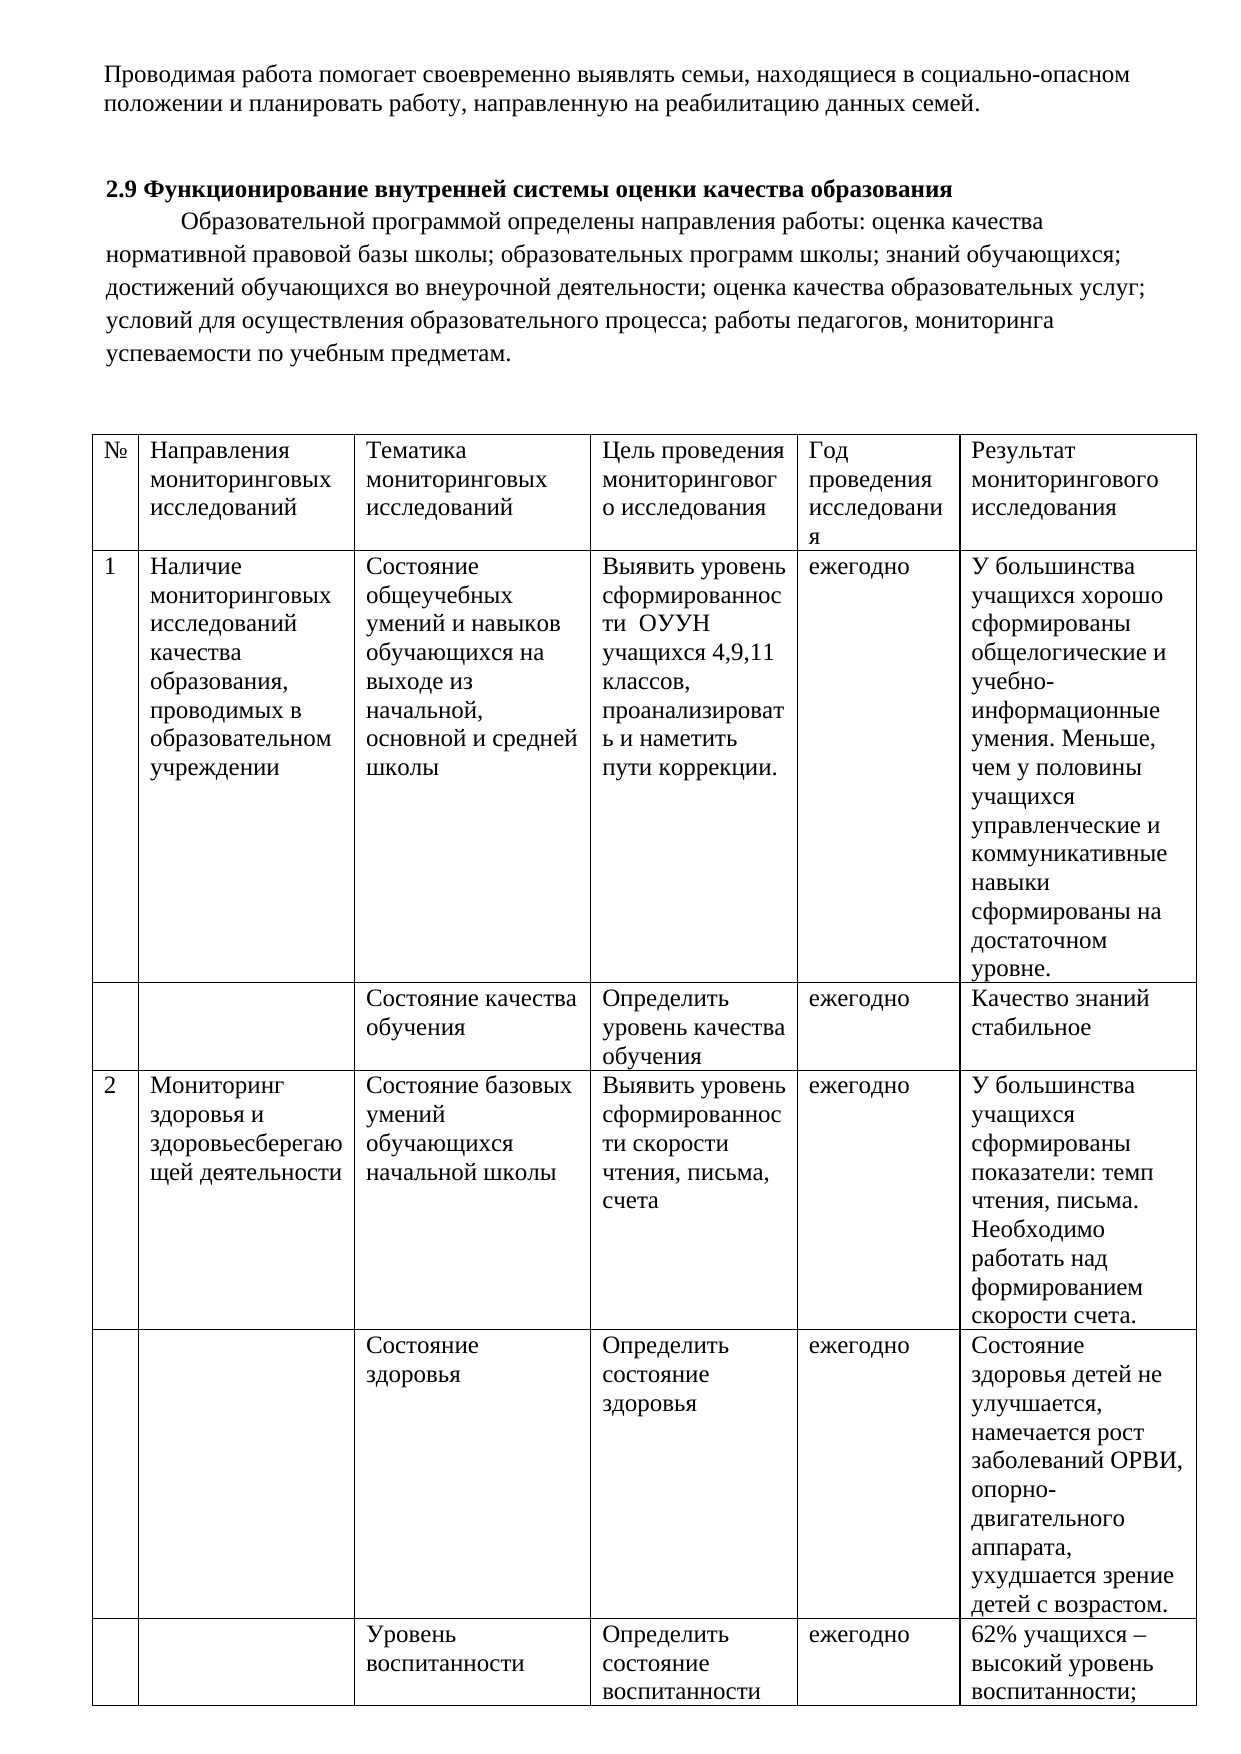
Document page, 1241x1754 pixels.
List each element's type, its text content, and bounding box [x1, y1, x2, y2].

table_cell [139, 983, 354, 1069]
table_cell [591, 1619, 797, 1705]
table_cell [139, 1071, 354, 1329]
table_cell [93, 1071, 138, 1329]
text 2.9 Функционирование внутренней системы оценки качества образования [106, 174, 1149, 203]
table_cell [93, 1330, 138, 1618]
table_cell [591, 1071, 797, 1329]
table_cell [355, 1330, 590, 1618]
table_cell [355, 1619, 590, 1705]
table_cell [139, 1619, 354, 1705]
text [103, 59, 1152, 117]
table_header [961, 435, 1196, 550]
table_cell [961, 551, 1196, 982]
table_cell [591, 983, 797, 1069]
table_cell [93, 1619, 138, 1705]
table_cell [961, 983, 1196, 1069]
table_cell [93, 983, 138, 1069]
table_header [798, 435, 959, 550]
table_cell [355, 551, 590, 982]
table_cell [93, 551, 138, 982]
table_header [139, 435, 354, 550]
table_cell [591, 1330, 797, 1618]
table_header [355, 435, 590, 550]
text Образовательной программой определены направления работы: оценка качества нормативной правовой базы школы; образовательных программ школы; знаний обучающихся; достижений обучающихся во внеурочной деятельности; оценка качества образовательных услуг; условий для осуществления образовательного процесса; работы педагогов, мониторинга успеваемости по учебным предметам. [106, 203, 1149, 368]
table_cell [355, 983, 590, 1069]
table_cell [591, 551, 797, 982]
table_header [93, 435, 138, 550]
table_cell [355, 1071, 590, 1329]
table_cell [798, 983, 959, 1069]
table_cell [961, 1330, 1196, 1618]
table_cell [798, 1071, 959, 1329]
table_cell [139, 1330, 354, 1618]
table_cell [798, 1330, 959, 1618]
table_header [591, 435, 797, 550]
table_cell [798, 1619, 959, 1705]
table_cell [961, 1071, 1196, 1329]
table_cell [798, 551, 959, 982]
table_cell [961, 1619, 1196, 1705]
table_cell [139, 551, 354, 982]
